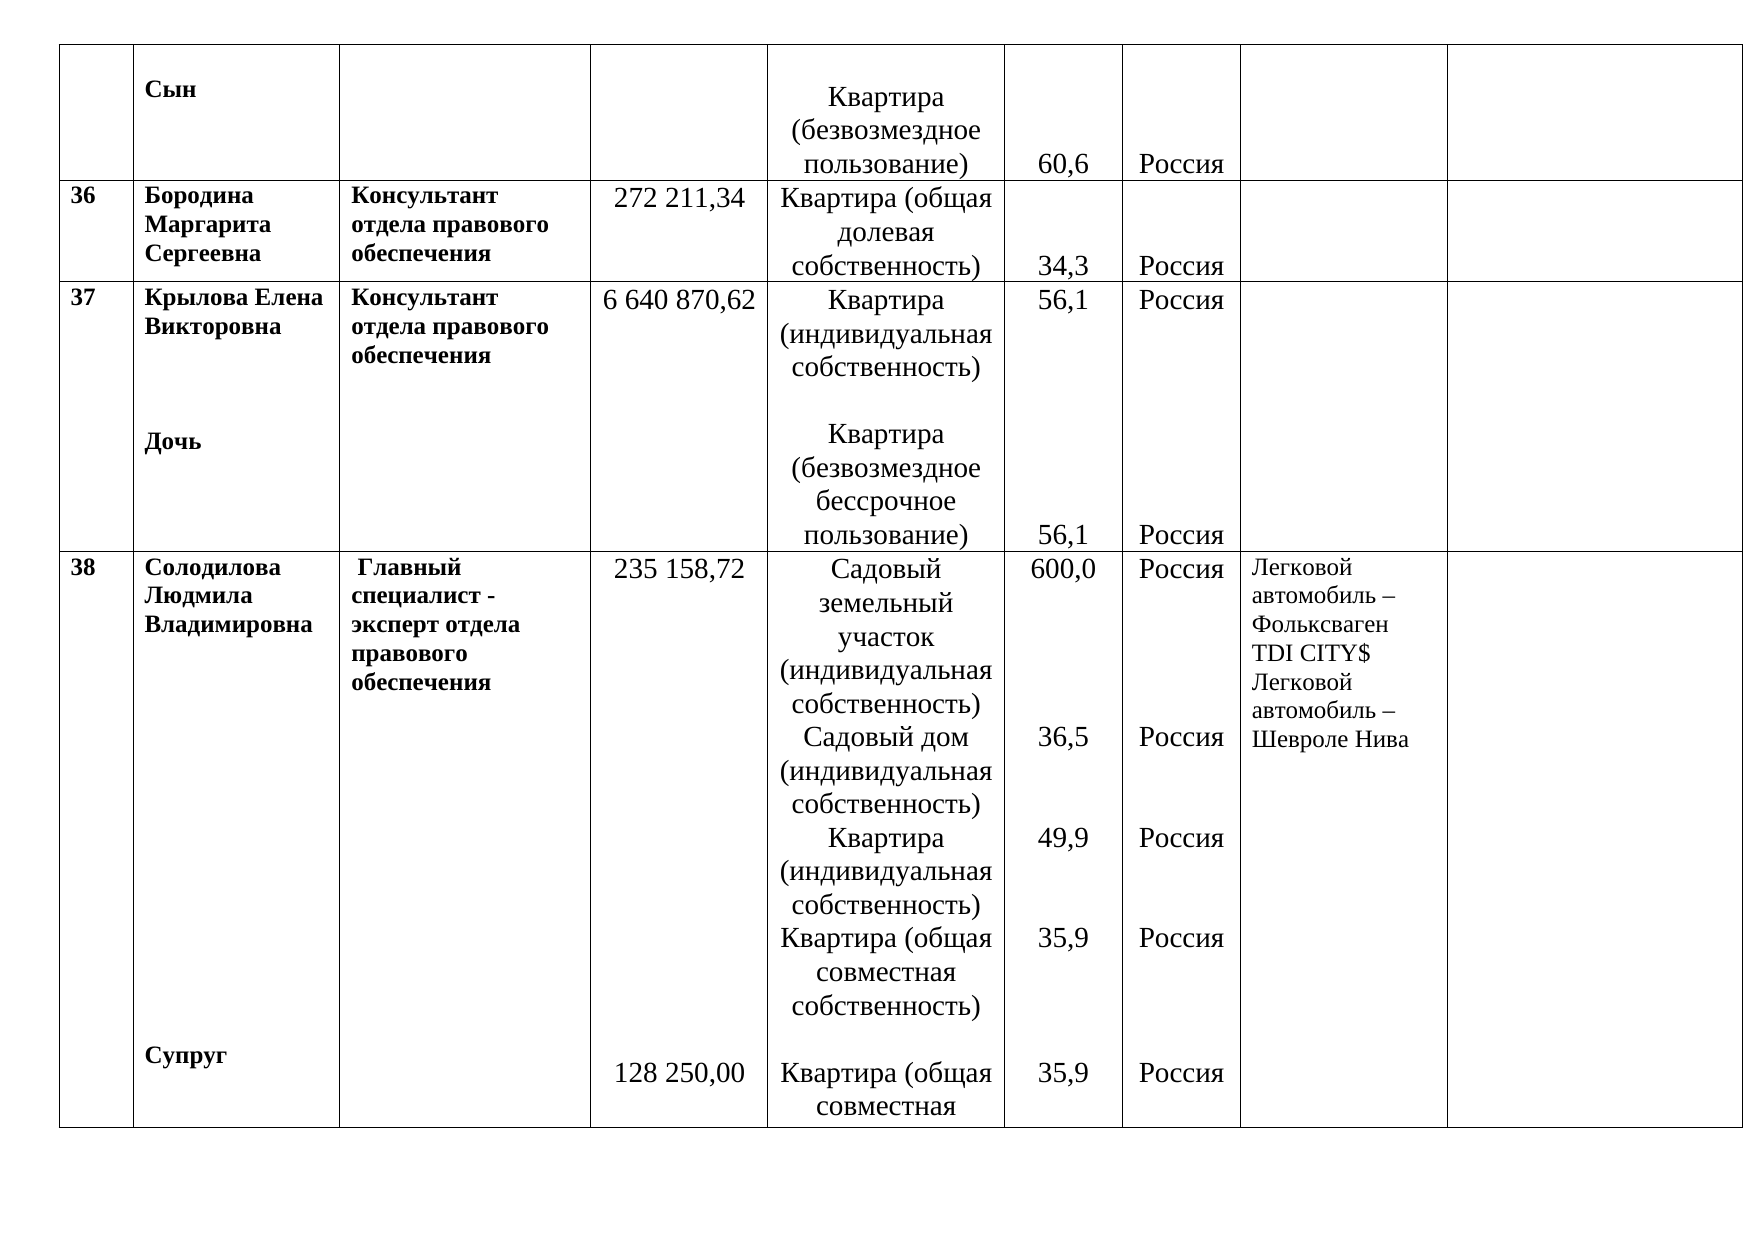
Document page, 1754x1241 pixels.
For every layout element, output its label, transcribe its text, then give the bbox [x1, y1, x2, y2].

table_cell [340, 552, 590, 1127]
table_cell [1241, 181, 1447, 281]
table_cell Квартира (общая долевая собственность) [768, 181, 1004, 281]
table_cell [1005, 552, 1122, 1127]
table_cell Россия Россия [1123, 282, 1240, 551]
table_cell [1241, 282, 1447, 551]
table_cell Россия [1123, 181, 1240, 281]
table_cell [134, 552, 339, 1127]
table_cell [134, 45, 339, 179]
table_cell 37 [60, 282, 133, 551]
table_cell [1123, 552, 1240, 1127]
table_cell 34,3 [1005, 181, 1122, 281]
table_cell [1448, 45, 1742, 179]
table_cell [591, 552, 767, 1127]
table_cell Крылова Елена Викторовна Дочь [134, 282, 339, 551]
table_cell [340, 45, 590, 179]
table_cell 36 [60, 181, 133, 281]
table_cell 56,1 56,1 [1005, 282, 1122, 551]
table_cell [1123, 45, 1240, 179]
table_cell [1448, 552, 1742, 1127]
table_cell Консультант отдела правового обеспечения [340, 282, 590, 551]
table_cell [1241, 45, 1447, 179]
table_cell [768, 45, 1004, 179]
table_cell 35 [60, 45, 133, 179]
table_cell 272 211,34 [591, 181, 767, 281]
table_cell Консультант отдела правового обеспечения [340, 181, 590, 281]
table_cell [1448, 282, 1742, 551]
table_cell 38 [60, 552, 133, 1127]
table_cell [591, 45, 767, 179]
table_cell 6 640 870,62 [591, 282, 767, 551]
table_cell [768, 552, 1004, 1127]
table_cell Бородина Маргарита Сергеевна [134, 181, 339, 281]
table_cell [1241, 552, 1447, 1127]
table_cell Квартира (индивидуальная собственность) Квартира (безвозмездное бессрочное пользование) [768, 282, 1004, 551]
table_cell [1005, 45, 1122, 179]
table_cell [1448, 181, 1742, 281]
